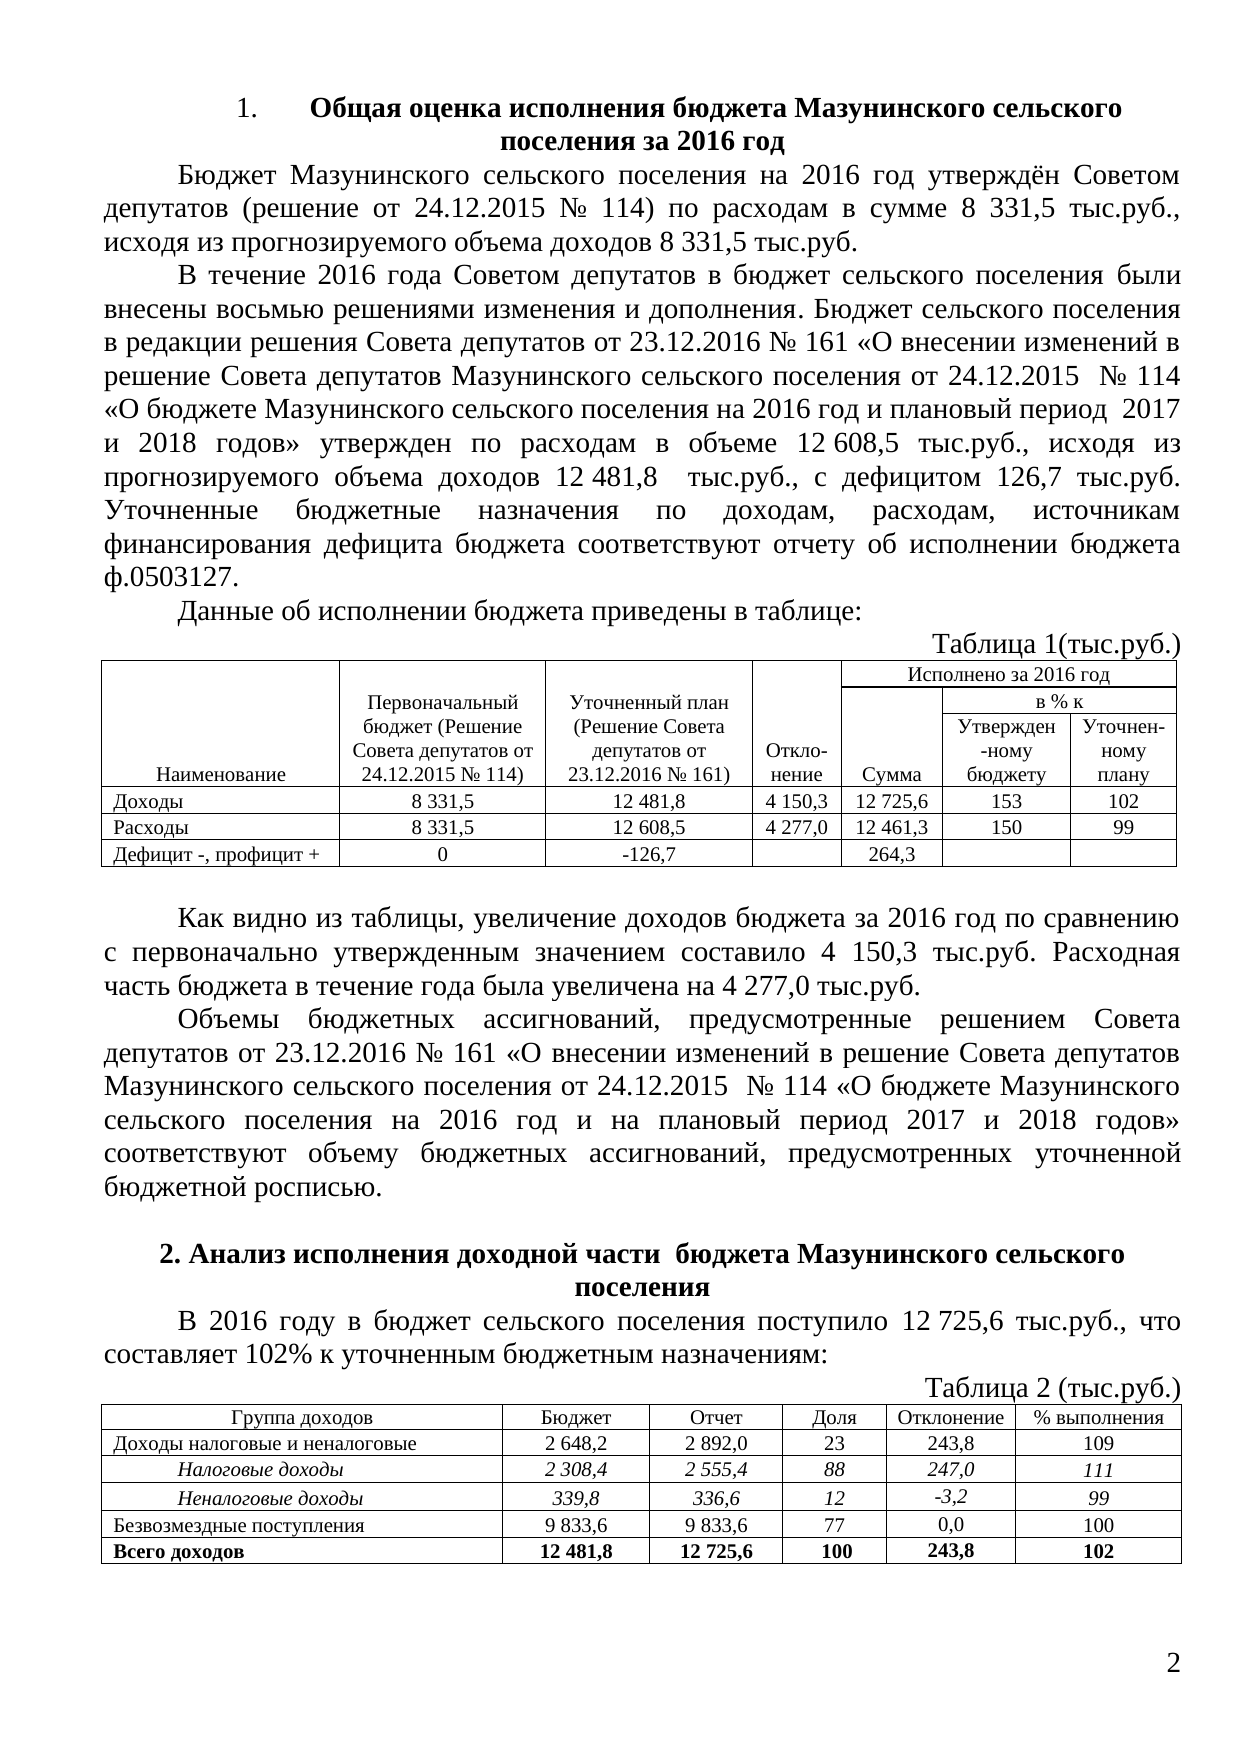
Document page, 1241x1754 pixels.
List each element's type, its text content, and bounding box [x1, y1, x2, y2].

table_cell Налоговые доходы [102, 1456, 502, 1482]
table_cell Безвозмездные поступления [102, 1511, 502, 1537]
table_cell Доходы [102, 787, 339, 813]
table_cell 336,6 [650, 1483, 782, 1510]
table_cell 0 [340, 840, 545, 866]
table_cell 243,8 [887, 1538, 1015, 1563]
table_cell 99 [1071, 814, 1176, 839]
table_cell [1071, 840, 1176, 866]
text Таблица 2 (тыс.руб.) [103, 1370, 1181, 1404]
table_cell 12 725,6 [842, 787, 942, 813]
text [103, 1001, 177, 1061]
table_cell -126,7 [546, 840, 752, 866]
table_cell 2 555,4 [650, 1456, 782, 1482]
table_cell 12 [783, 1483, 886, 1510]
table_cell Сумма [842, 688, 942, 786]
table_cell 8 331,5 [340, 787, 545, 813]
list Общая оценка исполнения бюджета Мазунинского сельского поселения за 2016 год [103, 90, 1181, 157]
table_cell Всего доходов [102, 1538, 502, 1563]
table_cell 0,0 [887, 1511, 1015, 1537]
table_cell 111 [1016, 1456, 1181, 1482]
table_cell 2 648,2 [503, 1430, 649, 1455]
table_header Группа доходов [102, 1405, 502, 1429]
table_cell [943, 840, 1070, 866]
table_cell 247,0 [887, 1456, 1015, 1482]
table_cell 12 461,3 [842, 814, 942, 839]
table_cell 109 [1016, 1430, 1181, 1455]
table_cell 4 150,3 [753, 787, 841, 813]
table_cell 23 [783, 1430, 886, 1455]
text Таблица 1(тыс.руб.) [103, 626, 1181, 660]
table_cell Уточнен-ному плану [1071, 714, 1176, 786]
table_cell 88 [783, 1456, 886, 1482]
table_cell -3,2 [887, 1483, 1015, 1510]
table_cell 12 481,8 [546, 787, 752, 813]
table_cell 2 892,0 [650, 1430, 782, 1455]
text В 2016 году в бюджет сельского поселения поступило 12 725,6 тыс.руб., что составляет 102% к уточненным бюджетным назначениям: [103, 1303, 1181, 1370]
table_cell 150 [943, 814, 1070, 839]
table_cell в % к [943, 688, 1176, 713]
text В течение 2016 года Советом депутатов в бюджет сельского поселения были внесены восьмью решениями изменения и дополнения. Бюджет сельского поселения в редакции решения Совета депутатов от 23.12.2016 № 161 «О внесении изменений в решение Совета депутатов Мазунинского сельского поселения от 24.12.2015 № 114 «О бюджете Мазунинского сельского поселения на 2016 год и плановый период 2017 и 2018 годов» утвержден по расходам в объеме 12 608,5 тыс.руб., исходя из прогнозируемого объема доходов 12 481,8 тыс.руб., с дефицитом 126,7 тыс.руб. Уточненные бюджетные назначения по доходам, расходам, источникам финансирования дефицита бюджета соответствуют отчету об исполнении бюджета ф.0503127. [103, 257, 1181, 593]
table_cell 12 481,8 [503, 1538, 649, 1563]
table_cell 12 608,5 [546, 814, 752, 839]
text Как видно из таблицы, увеличение доходов бюджета за 2016 год по сравнению с первоначально утвержденным значением составило 4 150,3 тыс.руб. Расходная часть бюджета в течение года была увеличена на 4 277,0 тыс.руб. [103, 901, 1181, 1001]
table_cell 77 [783, 1511, 886, 1537]
table_header Уточненный план (Решение Совета депутатов от 23.12.2016 № 161) [546, 661, 752, 786]
table_cell 4 277,0 [753, 814, 841, 839]
table_cell Неналоговые доходы [102, 1483, 502, 1510]
table_header Наименование [102, 661, 339, 786]
table_cell 102 [1071, 787, 1176, 813]
table_header Доля [783, 1405, 886, 1429]
table_cell 8 331,5 [340, 814, 545, 839]
table_cell 243,8 [887, 1430, 1015, 1455]
table_cell Дефицит -, профицит + [102, 840, 339, 866]
table_cell 2 308,4 [503, 1456, 649, 1482]
table_cell 153 [943, 787, 1070, 813]
table_cell 99 [1016, 1483, 1181, 1510]
table_cell [753, 840, 841, 866]
table_header Первоначальный бюджет (Решение Совета депутатов от 24.12.2015 № 114) [340, 661, 545, 786]
table_cell 12 725,6 [650, 1538, 782, 1563]
text Объемы бюджетных ассигнований, предусмотренные решением Совета депутатов от 23.12.2016 № 161 «О внесении изменений в решение Совета депутатов Мазунинского сельского поселения от 24.12.2015 № 114 «О бюджете Мазунинского сельского поселения на 2016 год и на плановый период 2017 и 2018 годов» соответствуют объему бюджетных ассигнований, предусмотренных уточненной бюджетной росписью. [103, 1068, 1181, 1202]
table_header Отклонение [887, 1405, 1015, 1429]
table_header Исполнено за 2016 год [842, 661, 1176, 686]
table_cell Доходы налоговые и неналоговые [102, 1430, 502, 1455]
text 2. Анализ исполнения доходной части бюджета Мазунинского сельского поселения [103, 1236, 1181, 1303]
table_header Отчет [650, 1405, 782, 1429]
table_cell 339,8 [503, 1483, 649, 1510]
table_header % выполнения [1016, 1405, 1181, 1429]
table_header Откло-нение [753, 661, 841, 786]
text Бюджет Мазунинского сельского поселения на 2016 год утверждён Советом депутатов (решение от 24.12.2015 № 114) по расходам в сумме 8 331,5 тыс.руб., исходя из прогнозируемого объема доходов 8 331,5 тыс.руб. [103, 157, 1181, 257]
table_cell 100 [783, 1538, 886, 1563]
table_cell 9 833,6 [503, 1511, 649, 1537]
table_header Бюджет [503, 1405, 649, 1429]
table_cell 264,3 [842, 840, 942, 866]
table_cell Расходы [102, 814, 339, 839]
text Данные об исполнении бюджета приведены в таблице: [103, 593, 1181, 626]
table_cell 102 [1016, 1538, 1181, 1563]
table_cell Утвержден-ному бюджету [943, 714, 1070, 786]
table_cell 9 833,6 [650, 1511, 782, 1537]
table_cell 100 [1016, 1511, 1181, 1537]
